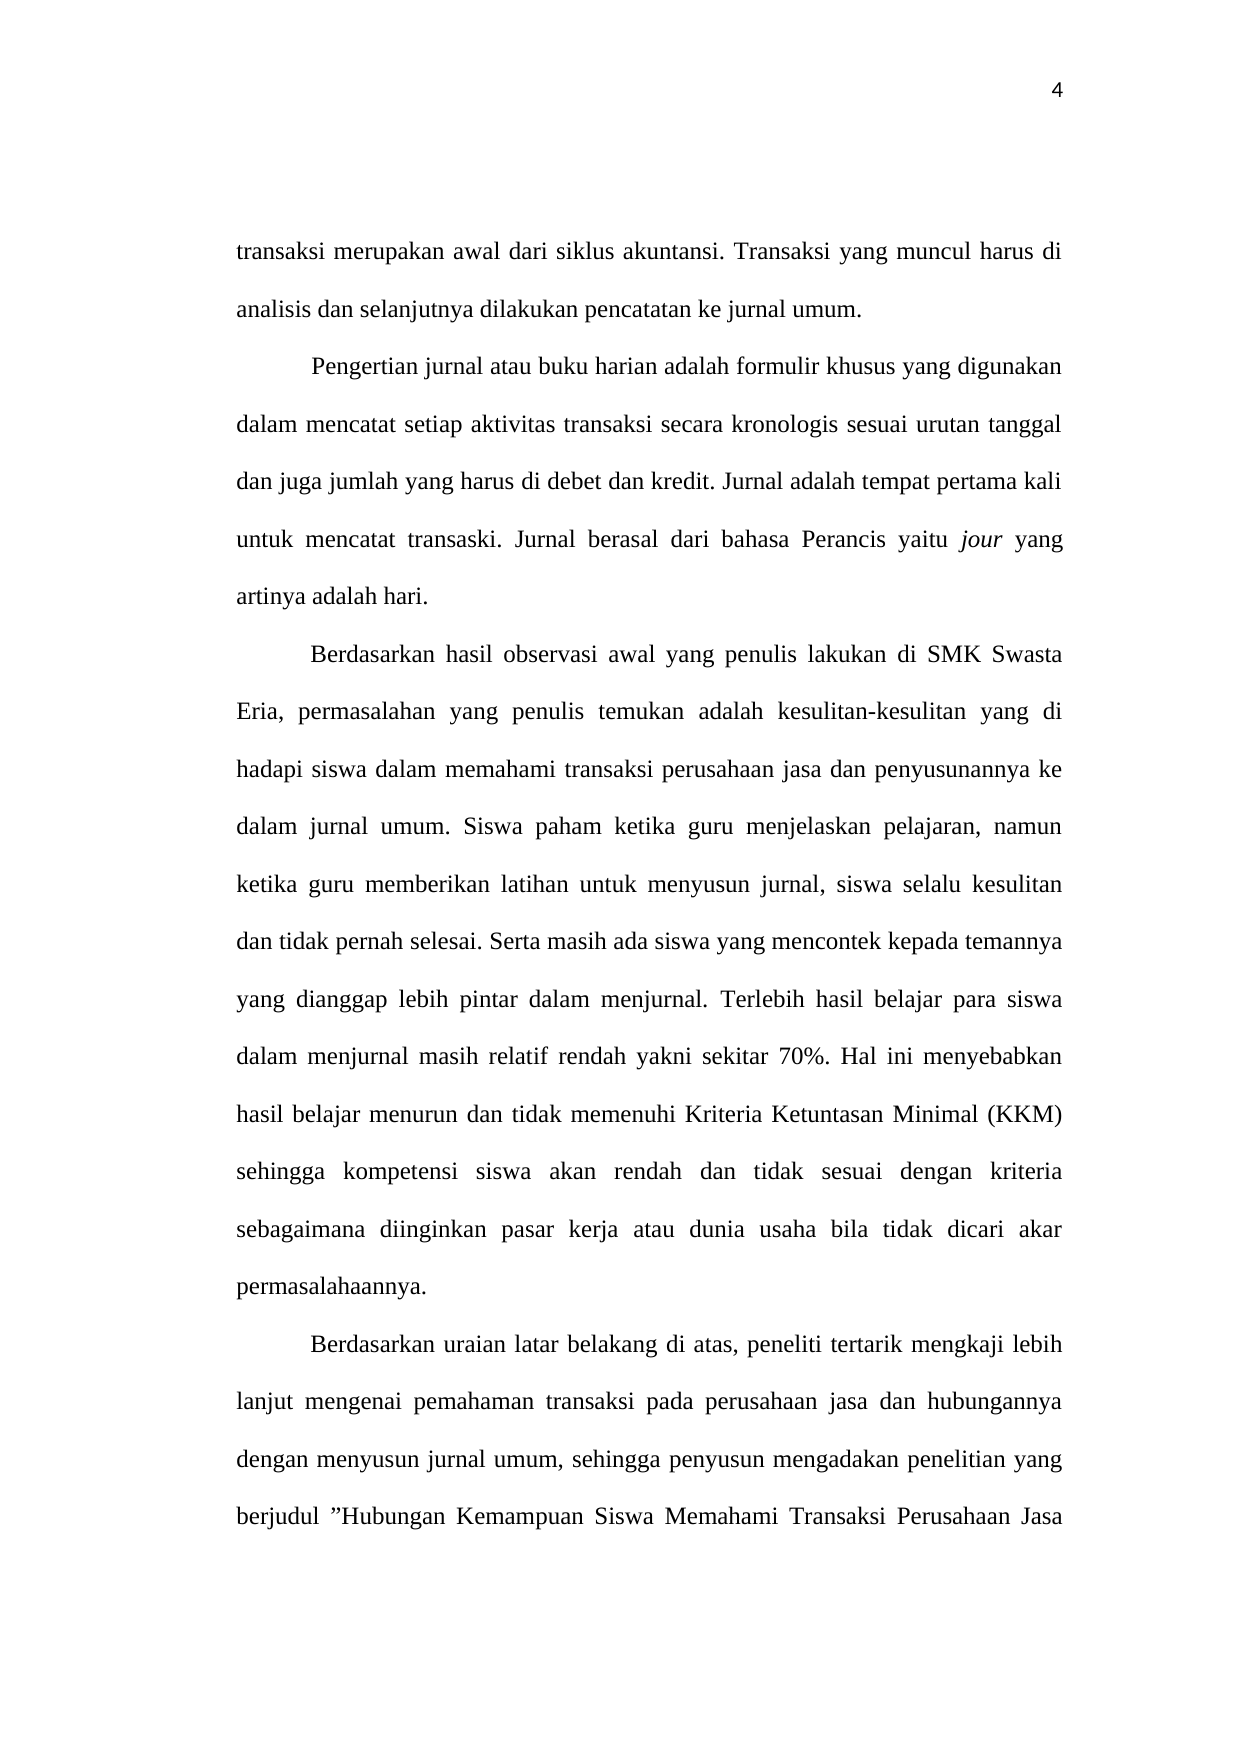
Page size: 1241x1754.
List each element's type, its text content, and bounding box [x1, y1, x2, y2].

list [236, 236, 1063, 322]
text Berdasarkan hasil observasi awal yang penulis lakukan di SMK Swasta Eria, permasalahan yang penulis temukan adalah kesulitan-kesulitan yang di hadapi siswa dalam memahami transaksi perusahaan jasa dan penyusunannya ke dalam jurnal umum. Siswa paham ketika guru menjelaskan pelajaran, namun ketika guru memberikan latihan untuk menyusun jurnal, siswa selalu kesulitan dan tidak pernah selesai. Serta masih ada siswa yang mencontek kepada temannya yang dianggap lebih pintar dalam menjurnal. Terlebih hasil belajar para siswa dalam menjurnal masih relatif rendah yakni sekitar 70%. Hal ini menyebabkan hasil belajar menurun dan tidak memenuhi Kriteria Ketuntasan Minimal (KKM) sehingga kompetensi siswa akan rendah dan tidak sesuai dengan kriteria sebagaimana diinginkan pasar kerja atau dunia usaha bila tidak dicari akar permasalahaannya. [236, 639, 1063, 1300]
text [236, 1329, 1063, 1530]
list Pengertian jurnal atau buku harian adalah formulir khusus yang digunakan dalam mencatat setiap aktivitas transaksi secara kronologis sesuai urutan tanggal dan juga jumlah yang harus di debet dan kredit. Jurnal adalah tempat pertama kali untuk mencatat transaski. Jurnal berasal dari bahasa Perancis yaitu jour yang artinya adalah hari. [236, 351, 1063, 610]
